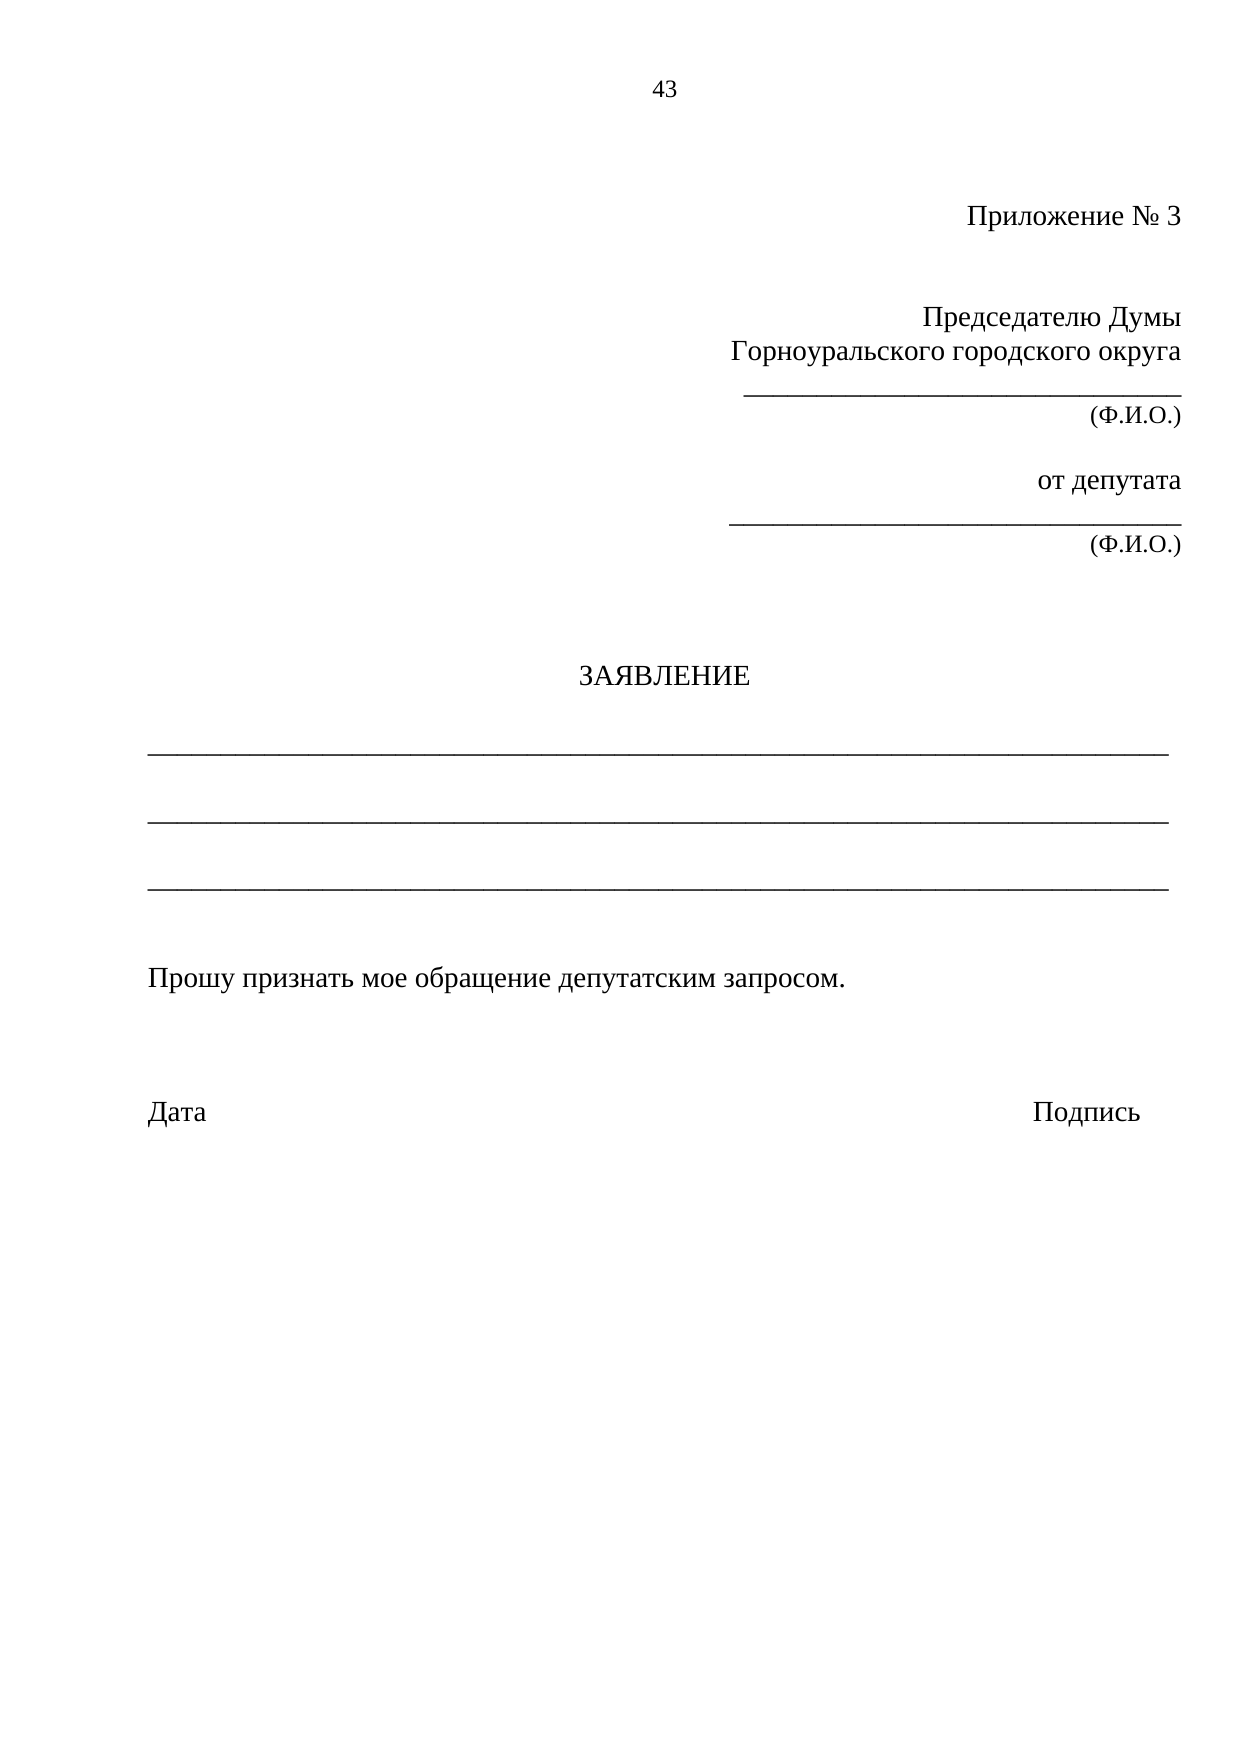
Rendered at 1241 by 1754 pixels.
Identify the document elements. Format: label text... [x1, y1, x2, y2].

text Приложение № 3 [148, 198, 1181, 232]
text (Ф.И.О.) [148, 529, 1181, 558]
text ЗАЯВЛЕНИЕ [148, 658, 1181, 692]
text ______________________________________________________________________ [148, 726, 1181, 759]
text от депутата [148, 462, 1181, 496]
text ______________________________________________________________________ [148, 793, 1181, 826]
text Председателю Думы [148, 299, 1181, 333]
text ______________________________ [148, 366, 1181, 400]
text (Ф.И.О.) [148, 400, 1181, 428]
text _______________________________ [148, 496, 1181, 529]
text Дата Подпись [148, 1094, 1181, 1128]
text Прошу признать мое обращение депутатским запросом. [148, 960, 1181, 994]
text ______________________________________________________________________ [148, 860, 1181, 893]
text Горноуральского городского округа [148, 333, 1181, 366]
